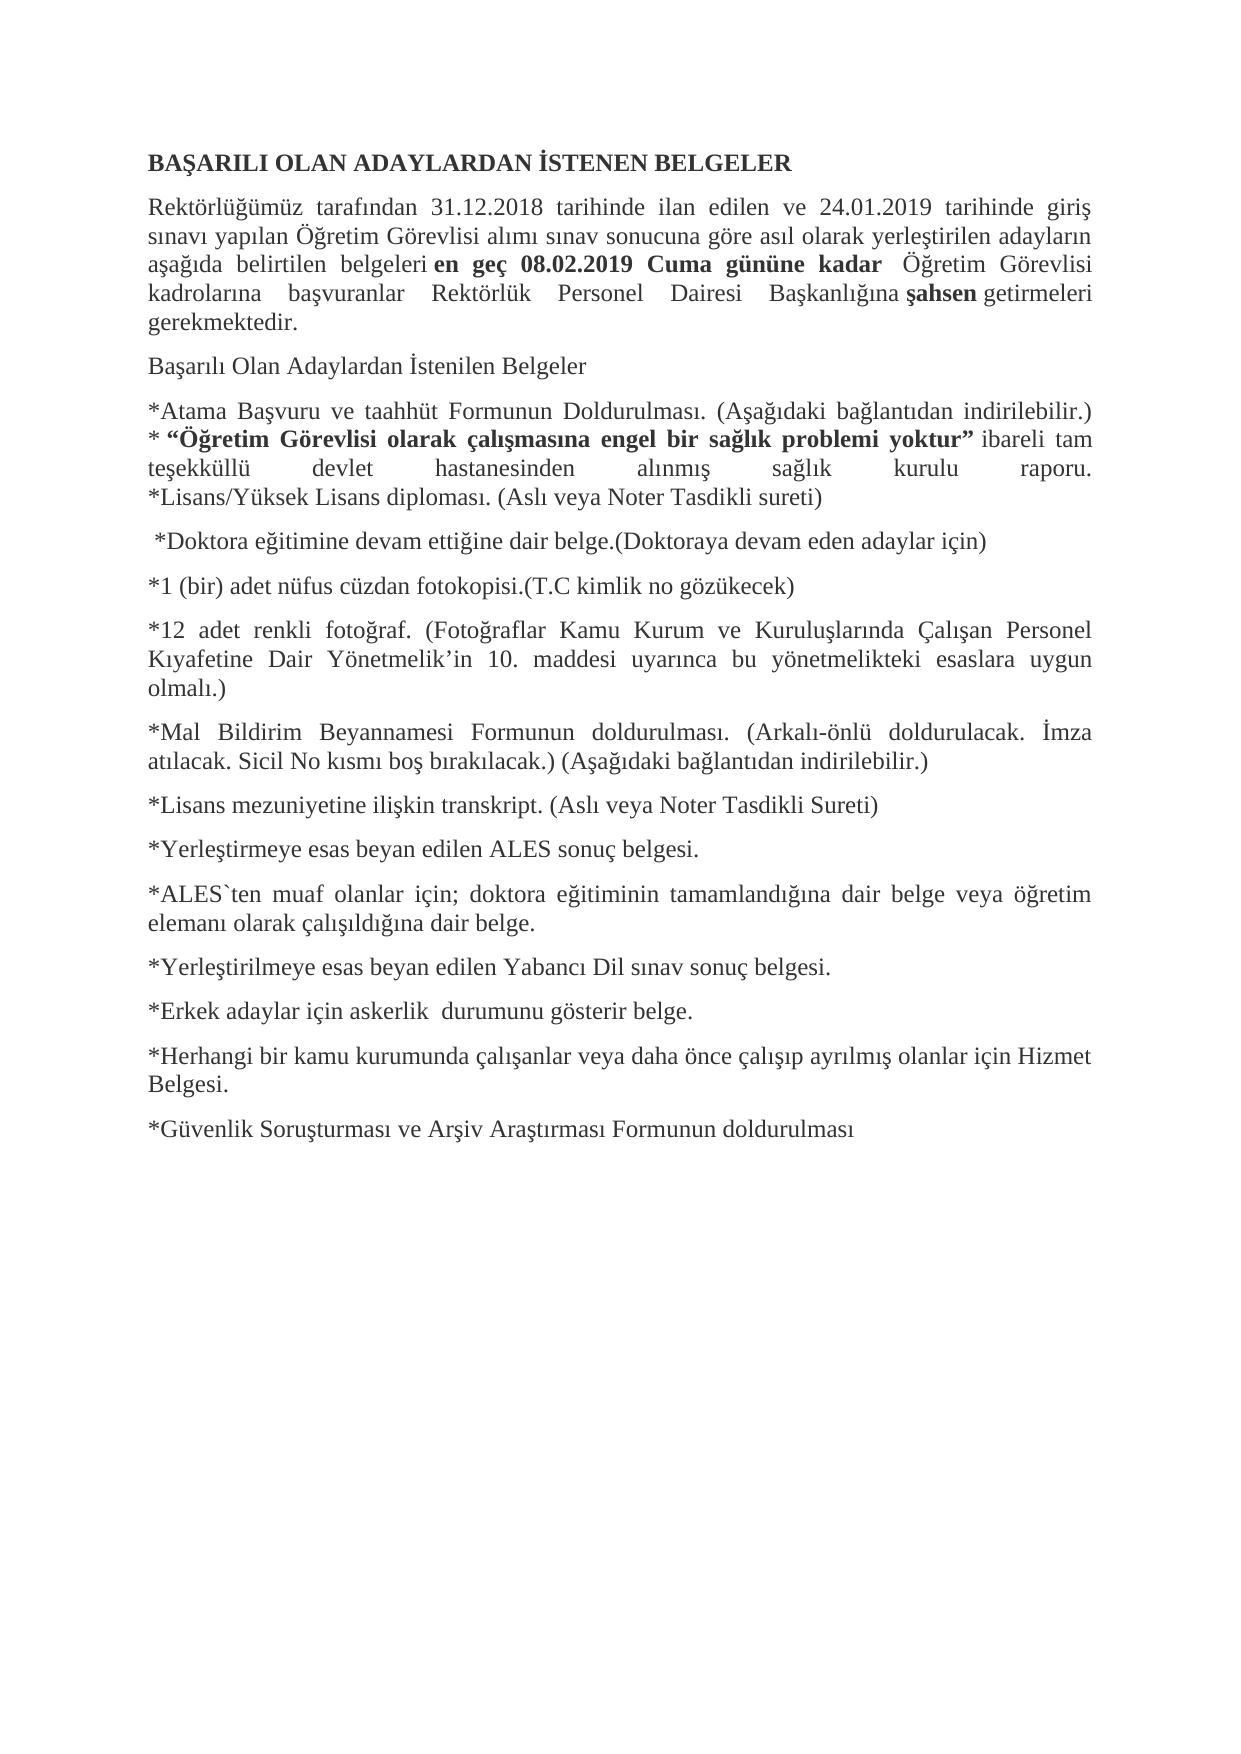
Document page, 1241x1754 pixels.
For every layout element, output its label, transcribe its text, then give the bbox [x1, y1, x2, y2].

text *Atama Başvuru ve taahhüt Formunun Doldurulması. (Aşağıdaki bağlantıdan indirilebilir.) * “Öğretim Görevlisi olarak çalışmasına engel bir sağlık problemi yoktur” ibareli tam teşekküllü devlet hastanesinden alınmış sağlık kurulu raporu. *Lisans/Yüksek Lisans diploması. (Aslı veya Noter Tasdikli sureti) [148, 396, 1093, 511]
text *Güvenlik Soruşturması ve Arşiv Araştırması Formunun doldurulması [148, 1114, 1093, 1143]
text *Yerleştirmeye esas beyan edilen ALES sonuç belgesi. [148, 834, 1093, 863]
text *Yerleştirilmeye esas beyan edilen Yabancı Dil sınav sonuç belgesi. [148, 952, 1093, 981]
text *Mal Bildirim Beyannamesi Formunun doldurulması. (Arkalı-önlü doldurulacak. İmza atılacak. Sicil No kısmı boş bırakılacak.) (Aşağıdaki bağlantıdan indirilebilir.) [148, 717, 1093, 774]
text *Lisans mezuniyetine ilişkin transkript. (Aslı veya Noter Tasdikli Sureti) [148, 790, 1093, 819]
text *ALES`ten muaf olanlar için; doktora eğitiminin tamamlandığına dair belge veya öğretim elemanı olarak çalışıldığına dair belge. [148, 879, 1093, 936]
text BAŞARILI OLAN ADAYLARDAN İSTENEN BELGELER [148, 148, 1093, 176]
text *Herhangi bir kamu kurumunda çalışanlar veya daha önce çalışıp ayrılmış olanlar için Hizmet Belgesi. [148, 1041, 1093, 1098]
text *Erkek adaylar için askerlik durumunu gösterir belge. [148, 996, 1093, 1025]
text *1 (bir) adet nüfus cüzdan fotokopisi.(T.C kimlik no gözükecek) [148, 571, 1093, 599]
text *Doktora eğitimine devam ettiğine dair belge.(Doktoraya devam eden adaylar için) [148, 526, 1093, 555]
text Rektörlüğümüz tarafından 31.12.2018 tarihinde ilan edilen ve 24.01.2019 tarihinde giriş sınavı yapılan Öğretim Görevlisi alımı sınav sonucuna göre asıl olarak yerleştirilen adayların aşağıda belirtilen belgeleri en geç 08.02.2019 Cuma gününe kadar Öğretim Görevlisi kadrolarına başvuranlar Rektörlük Personel Dairesi Başkanlığına şahsen getirmeleri gerekmektedir. [148, 192, 1093, 336]
text *12 adet renkli fotoğraf. (Fotoğraflar Kamu Kurum ve Kuruluşlarında Çalışan Personel Kıyafetine Dair Yönetmelik’in 10. maddesi uyarınca bu yönetmelikteki esaslara uygun olmalı.) [148, 615, 1093, 701]
text Başarılı Olan Adaylardan İstenilen Belgeler [148, 351, 1093, 380]
